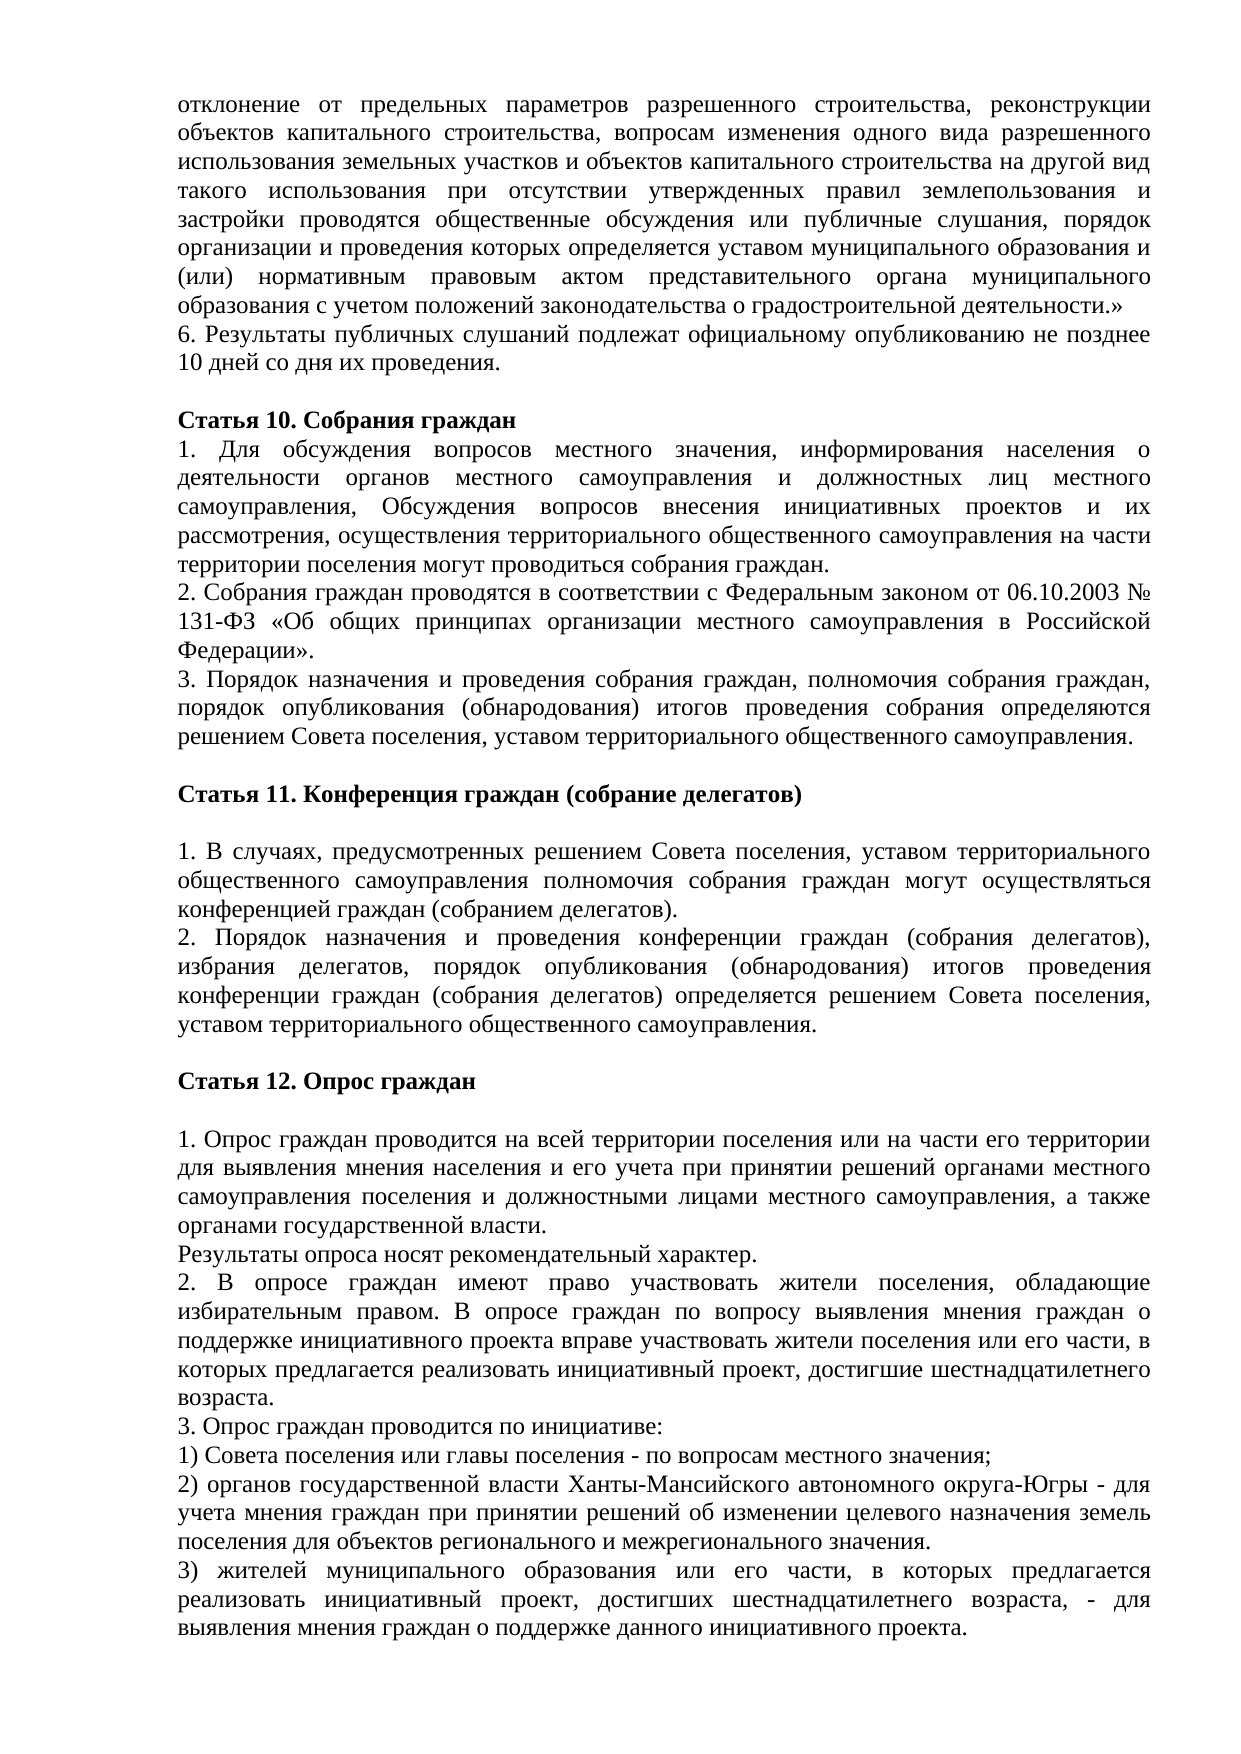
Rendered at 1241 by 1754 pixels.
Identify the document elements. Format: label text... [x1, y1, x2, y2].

text 6. Результаты публичных слушаний подлежат официальному опубликованию не позднее 10 дней со дня их проведения. [177, 319, 1152, 376]
text 1. Для обсуждения вопросов местного значения, информирования населения о деятельности органов местного самоуправления и должностных лиц местного самоуправления, Обсуждения вопросов внесения инициативных проектов и их рассмотрения, осуществления территориального общественного самоуправления на части территории поселения могут проводиться собрания граждан. [177, 434, 1152, 577]
text 1. Опрос граждан проводится на всей территории поселения или на части его территории для выявления мнения населения и его учета при принятии решений органами местного самоуправления поселения и должностными лицами местного самоуправления, а также органами государственной власти. [177, 1124, 1152, 1239]
text 2) органов государственной власти Ханты-Мансийского автономного округа-Югры - для учета мнения граждан при принятии решений об изменении целевого назначения земель поселения для объектов регионального и межрегионального значения. [177, 1469, 1152, 1555]
text 2. В опросе граждан имеют право участвовать жители поселения, обладающие избирательным правом. В опросе граждан по вопросу выявления мнения граждан о поддержке инициативного проекта вправе участвовать жители поселения или его части, в которых предлагается реализовать инициативный проект, достигшие шестнадцатилетнего возраста. [177, 1267, 1152, 1411]
text 1. В случаях, предусмотренных решением Совета поселения, уставом территориального общественного самоуправления полномочия собрания граждан могут осуществляться конференцией граждан (собранием делегатов). [177, 836, 1152, 922]
text Результаты опроса носят рекомендательный характер. [177, 1239, 1152, 1267]
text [177, 89, 1152, 319]
text 2. Порядок назначения и проведения конференции граждан (собрания делегатов), избрания делегатов, порядок опубликования (обнародования) итогов проведения конференции граждан (собрания делегатов) определяется решением Совета поселения, уставом территориального общественного самоуправления. [177, 922, 1152, 1037]
text 2. Собрания граждан проводятся в соответствии с Федеральным законом от 06.10.2003 № 131-ФЗ «Об общих принципах организации местного самоуправления в Российской Федерации». [177, 577, 1152, 664]
text 3. Порядок назначения и проведения собрания граждан, полномочия собрания граждан, порядок опубликования (обнародования) итогов проведения собрания определяются решением Совета поселения, уставом территориального общественного самоуправления. [177, 664, 1152, 750]
text Статья 10. Собрания граждан [177, 405, 1152, 434]
text 3) жителей муниципального образования или его части, в которых предлагается реализовать инициативный проект, достигших шестнадцатилетнего возраста, - для выявления мнения граждан о поддержке данного инициативного проекта. [177, 1555, 1152, 1641]
text 1) Совета поселения или главы поселения - по вопросам местного значения; [177, 1440, 1152, 1469]
text Статья 12. Опрос граждан [177, 1066, 1152, 1095]
text 3. Опрос граждан проводится по инициативе: [177, 1411, 1152, 1440]
text Статья 11. Конференция граждан (собрание делегатов) [177, 779, 1152, 807]
